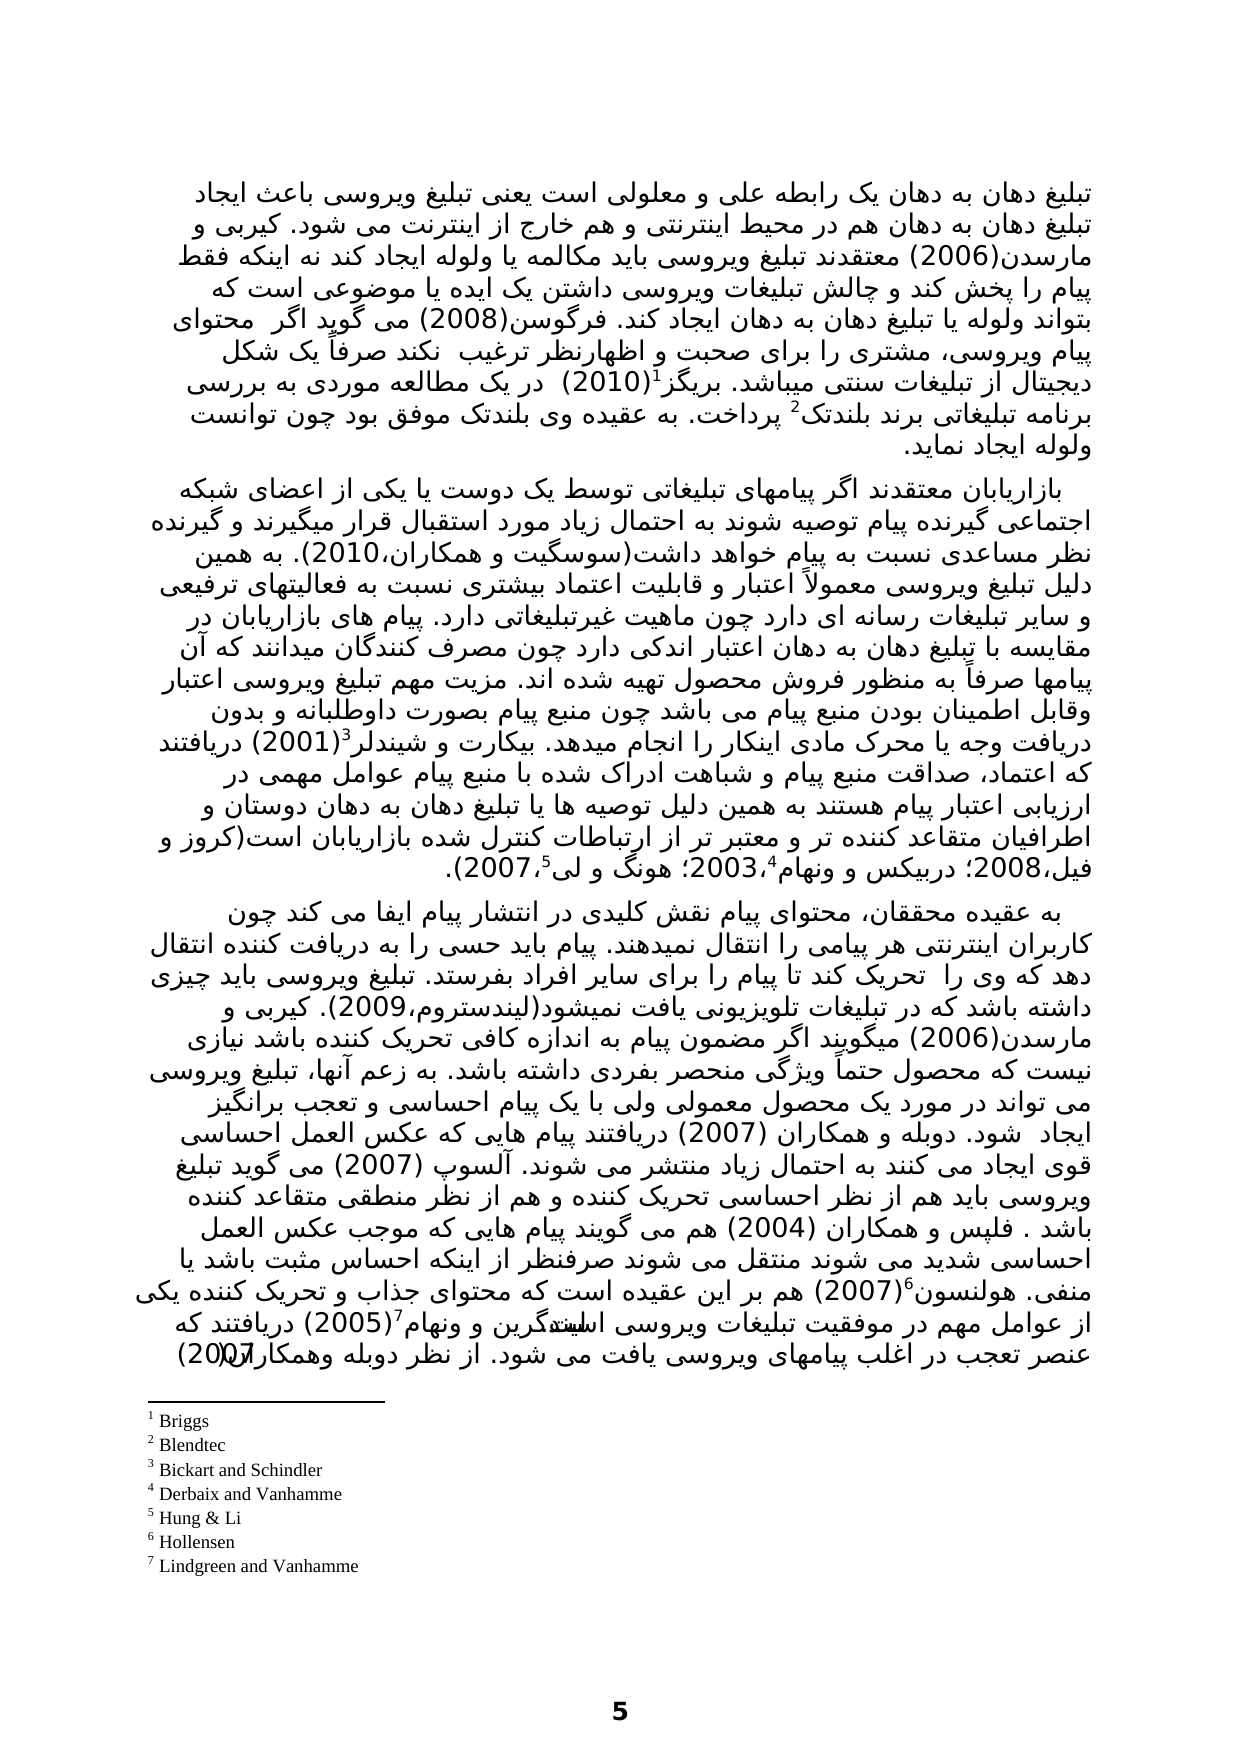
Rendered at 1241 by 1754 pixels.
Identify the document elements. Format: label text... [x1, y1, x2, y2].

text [148, 897, 1092, 1370]
text بازاریابان معتقدند اگر پیامهای تبلیغاتی توسط یک دوست یا یکی از اعضای شبکه اجتماعی گیرنده پیام توصیه شوند به احتمال زیاد مورد استقبال قرار می‏گیرند و گیرنده نظر مساعدی نسبت به پیام خواهد داشت(سوسگیت و همکاران،2010). به همین دلیل تبلیغ ویروسی معمولاً اعتبار و قابلیت اعتماد بیشتری نسبت به فعالیتهای ترفیعی و سایر تبلیغات رسانه ای دارد چون ماهیت غیرتبلیغاتی دارد. پیام های بازاریابان در مقایسه با تبلیغ دهان به دهان اعتبار اندکی دارد چون مصرف کنندگان می‏دانند که آن پیامها صرفاً به منظور فروش محصول تهیه شده اند. مزیت مهم تبلیغ ویروسی اعتبار وقابل اطمینان بودن منبع پیام می باشد چون منبع پیام بصورت داوطلبانه و بدون دریافت وجه یا محرک مادی اینکار را انجام می‏دهد. بیکارت و شیندلر(2001) دریافتند که اعتماد، صداقت منبع پیام و شباهت ادراک شده با منبع پیام عوامل مهمی در ارزیابی اعتبار پیام هستند به همین دلیل توصیه ها یا تبلیغ دهان به دهان دوستان و اطرافیان متقاعد کننده تر و معتبر تر از ارتباطات کنترل شده بازاریابان است(کروز و فیل،2008؛ دربیکس و ونهام،2003؛ هونگ و لی،2007). [148, 474, 1092, 884]
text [148, 177, 1092, 461]
